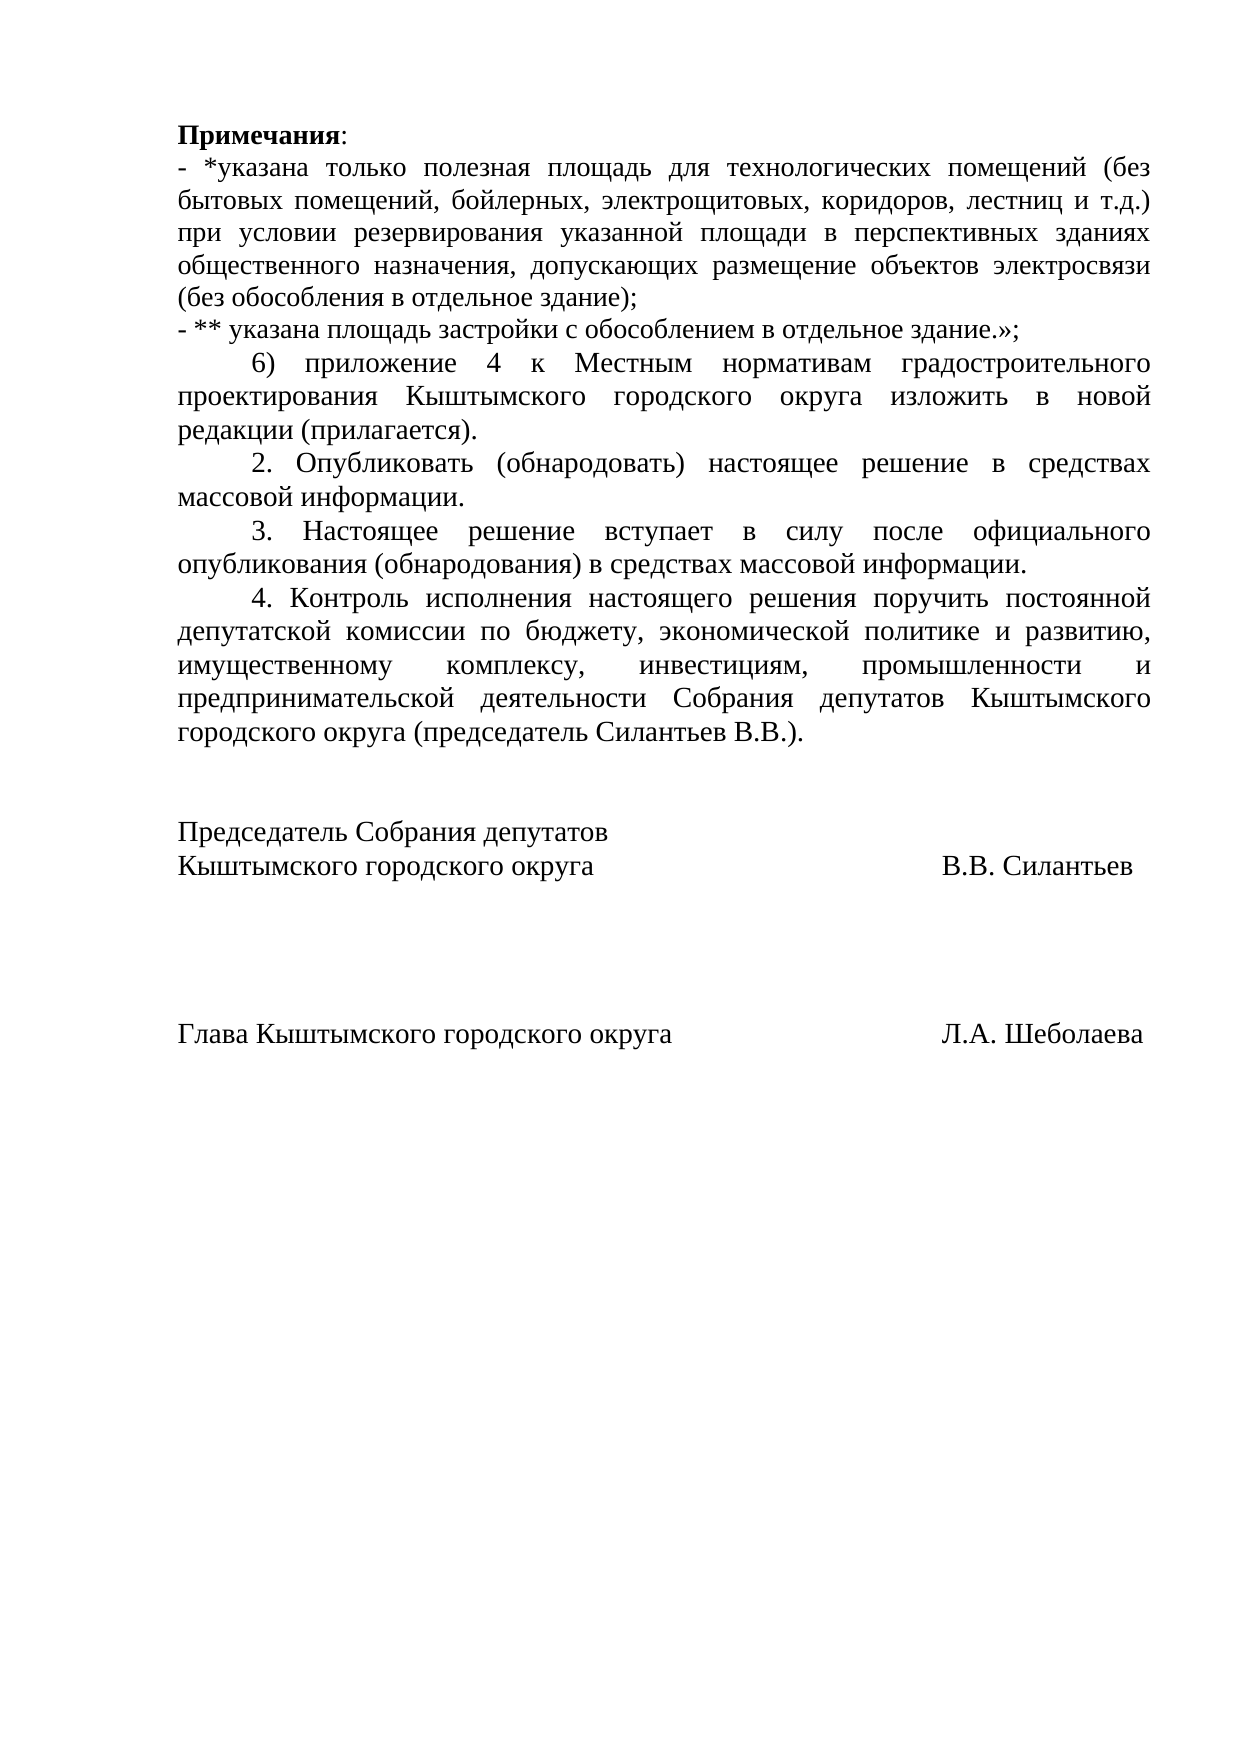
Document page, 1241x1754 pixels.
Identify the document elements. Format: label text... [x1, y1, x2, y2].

table_header В.В. Силантьев [930, 815, 1163, 949]
table_header Председатель Собрания депутатов Кыштымского городского округа [166, 815, 930, 949]
table_cell Л.А. Шеболаева [930, 949, 1163, 1083]
text - *указана только полезная площадь для технологических помещений (без бытовых помещений, бойлерных, электрощитовых, коридоров, лестниц и т.д.) при условии резервирования указанной площади в перспективных зданиях общественного назначения, допускающих размещение объектов электросвязи (без обособления в отдельное здание); [177, 151, 1152, 312]
title 6) приложение 4 к Местным нормативам градостроительного проектирования Кыштымского городского округа изложить в новой редакции (прилагается). [177, 345, 1152, 446]
text - ** указана площадь застройки с обособлением в отдельное здание.»; [177, 312, 1152, 345]
table_cell Глава Кыштымского городского округа [166, 949, 930, 1083]
text 3. Настоящее решение вступает в силу после официального опубликования (обнародования) в средствах массовой информации. [177, 513, 1152, 580]
text 4. Контроль исполнения настоящего решения поручить постоянной депутатской комиссии по бюджету, экономической политике и развитию, имущественному комплексу, инвестициям, промышленности и предпринимательской деятельности Собрания депутатов Кыштымского городского округа (председатель Силантьев В.В.). [177, 580, 1152, 747]
text 2. Опубликовать (обнародовать) настоящее решение в средствах массовой информации. [177, 446, 1152, 513]
text Примечания: [177, 118, 1152, 151]
